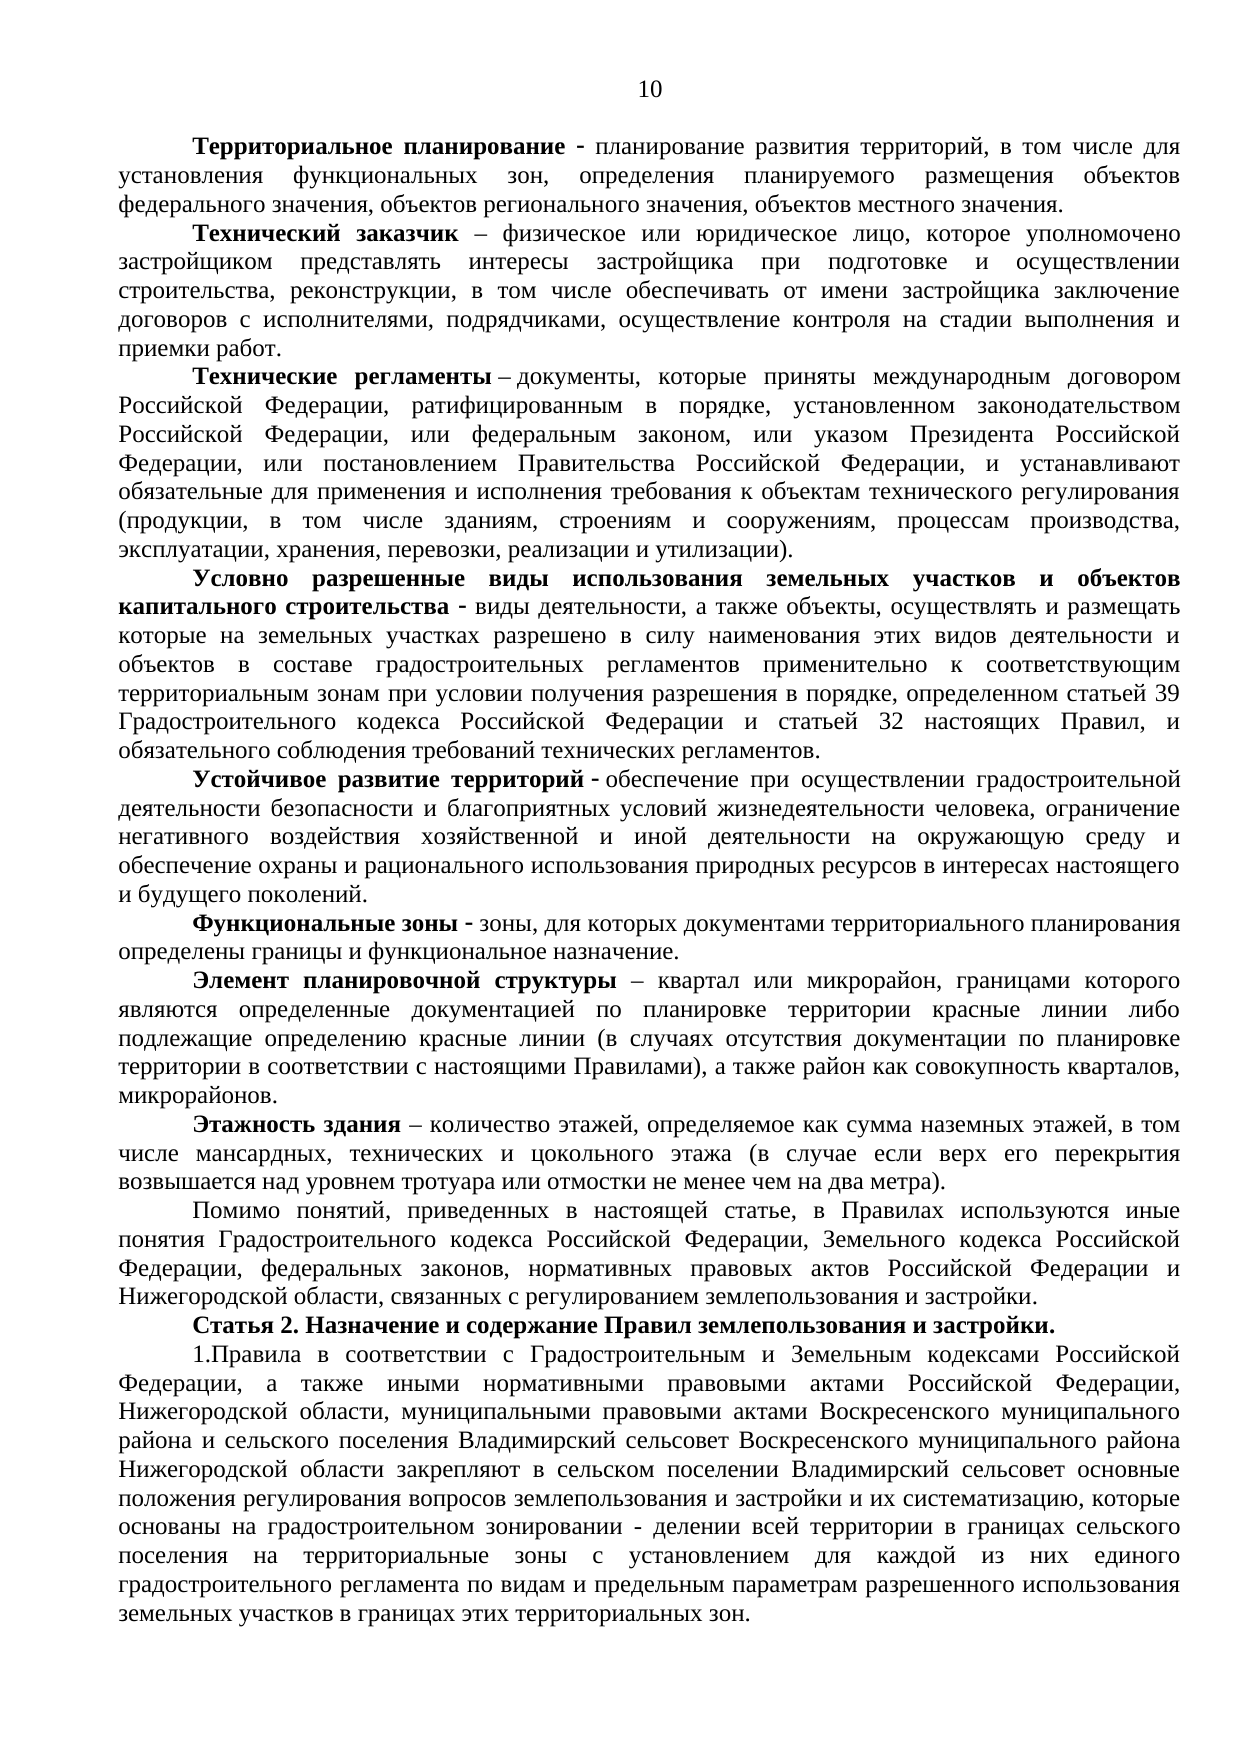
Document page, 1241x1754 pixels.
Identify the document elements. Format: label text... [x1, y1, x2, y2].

text Устойчивое развитие территорий обеспечение при осуществлении градостроительной деятельности безопасности и благоприятных условий жизнедеятельности человека, ограничение негативного воздействия хозяйственной и иной деятельности на окружающую среду и обеспечение охраны и рационального использования природных ресурсов в интересах настоящего и будущего поколений. [118, 764, 1181, 908]
text Элемент планировочной структуры – квартал или микрорайон, границами которого являются определенные документацией по планировке территории красные линии либо подлежащие определению красные линии (в случаях отсутствия документации по планировке территории в соответствии с настоящими Правилами), а также район как совокупность кварталов, микрорайонов. [118, 965, 1181, 1109]
text Технические регламенты – документы, которые приняты международным договором Российской Федерации, ратифицированным в порядке, установленном законодательством Российской Федерации, или федеральным законом, или указом Президента Российской Федерации, или постановлением Правительства Российской Федерации, и устанавливают обязательные для применения и исполнения требования к объектам технического регулирования (продукции, в том числе зданиям, строениям и сооружениям, процессам производства, эксплуатации, хранения, перевозки, реализации и утилизации). [118, 361, 1181, 563]
text 1.Правила в соответствии с Градостроительным и Земельным кодексами Российской Федерации, а также иными нормативными правовыми актами Российской Федерации, Нижегородской области, муниципальными правовыми актами Воскресенского муниципального района и сельского поселения Владимирский сельсовет Воскресенского муниципального района Нижегородской области закрепляют в сельском поселении Владимирский сельсовет основные положения регулирования вопросов землепользования и застройки и их систематизацию, которые основаны на градостроительном зонировании - делении всей территории в границах сельского поселения на территориальные зоны с установлением для каждой из них единого градостроительного регламента по видам и предельным параметрам разрешенного использования земельных участков в границах этих территориальных зон. [118, 1339, 1181, 1626]
text Условно разрешенные виды использования земельных участков и объектов капитального строительства виды деятельности, а также объекты, осуществлять и размещать которые на земельных участках разрешено в силу наименования этих видов деятельности и объектов в составе градостроительных регламентов применительно к соответствующим территориальным зонам при условии получения разрешения в порядке, определенном статьей 39 Градостроительного кодекса Российской Федерации и статьей 32 настоящих Правил, и обязательного соблюдения требований технических регламентов. [118, 563, 1181, 764]
text Технический заказчик – физическое или юридическое лицо, которое уполномочено застройщиком представлять интересы застройщика при подготовке и осуществлении строительства, реконструкции, в том числе обеспечивать от имени застройщика заключение договоров с исполнителями, подрядчиками, осуществление контроля на стадии выполнения и приемки работ. [118, 218, 1181, 361]
text Этажность здания – количество этажей, определяемое как сумма наземных этажей, в том числе мансардных, технических и цокольного этажа (в случае если верх его перекрытия возвышается над уровнем тротуара или отмостки не менее чем на два метра). [118, 1109, 1181, 1195]
text Функциональные зоны зоны, для которых документами территориального планирования определены границы и функциональное назначение. [118, 908, 1181, 965]
text Статья 2. Назначение и содержание Правил землепользования и застройки. [118, 1310, 1181, 1339]
text Помимо понятий, приведенных в настоящей статье, в Правилах используются иные понятия Градостроительного кодекса Российской Федерации, Земельного кодекса Российской Федерации, федеральных законов, нормативных правовых актов Российской Федерации и Нижегородской области, связанных с регулированием землепользования и застройки. [118, 1195, 1181, 1310]
text Территориальное планирование планирование развития территорий, в том числе для установления функциональных зон, определения планируемого размещения объектов федерального значения, объектов регионального значения, объектов местного значения. [118, 131, 1181, 218]
